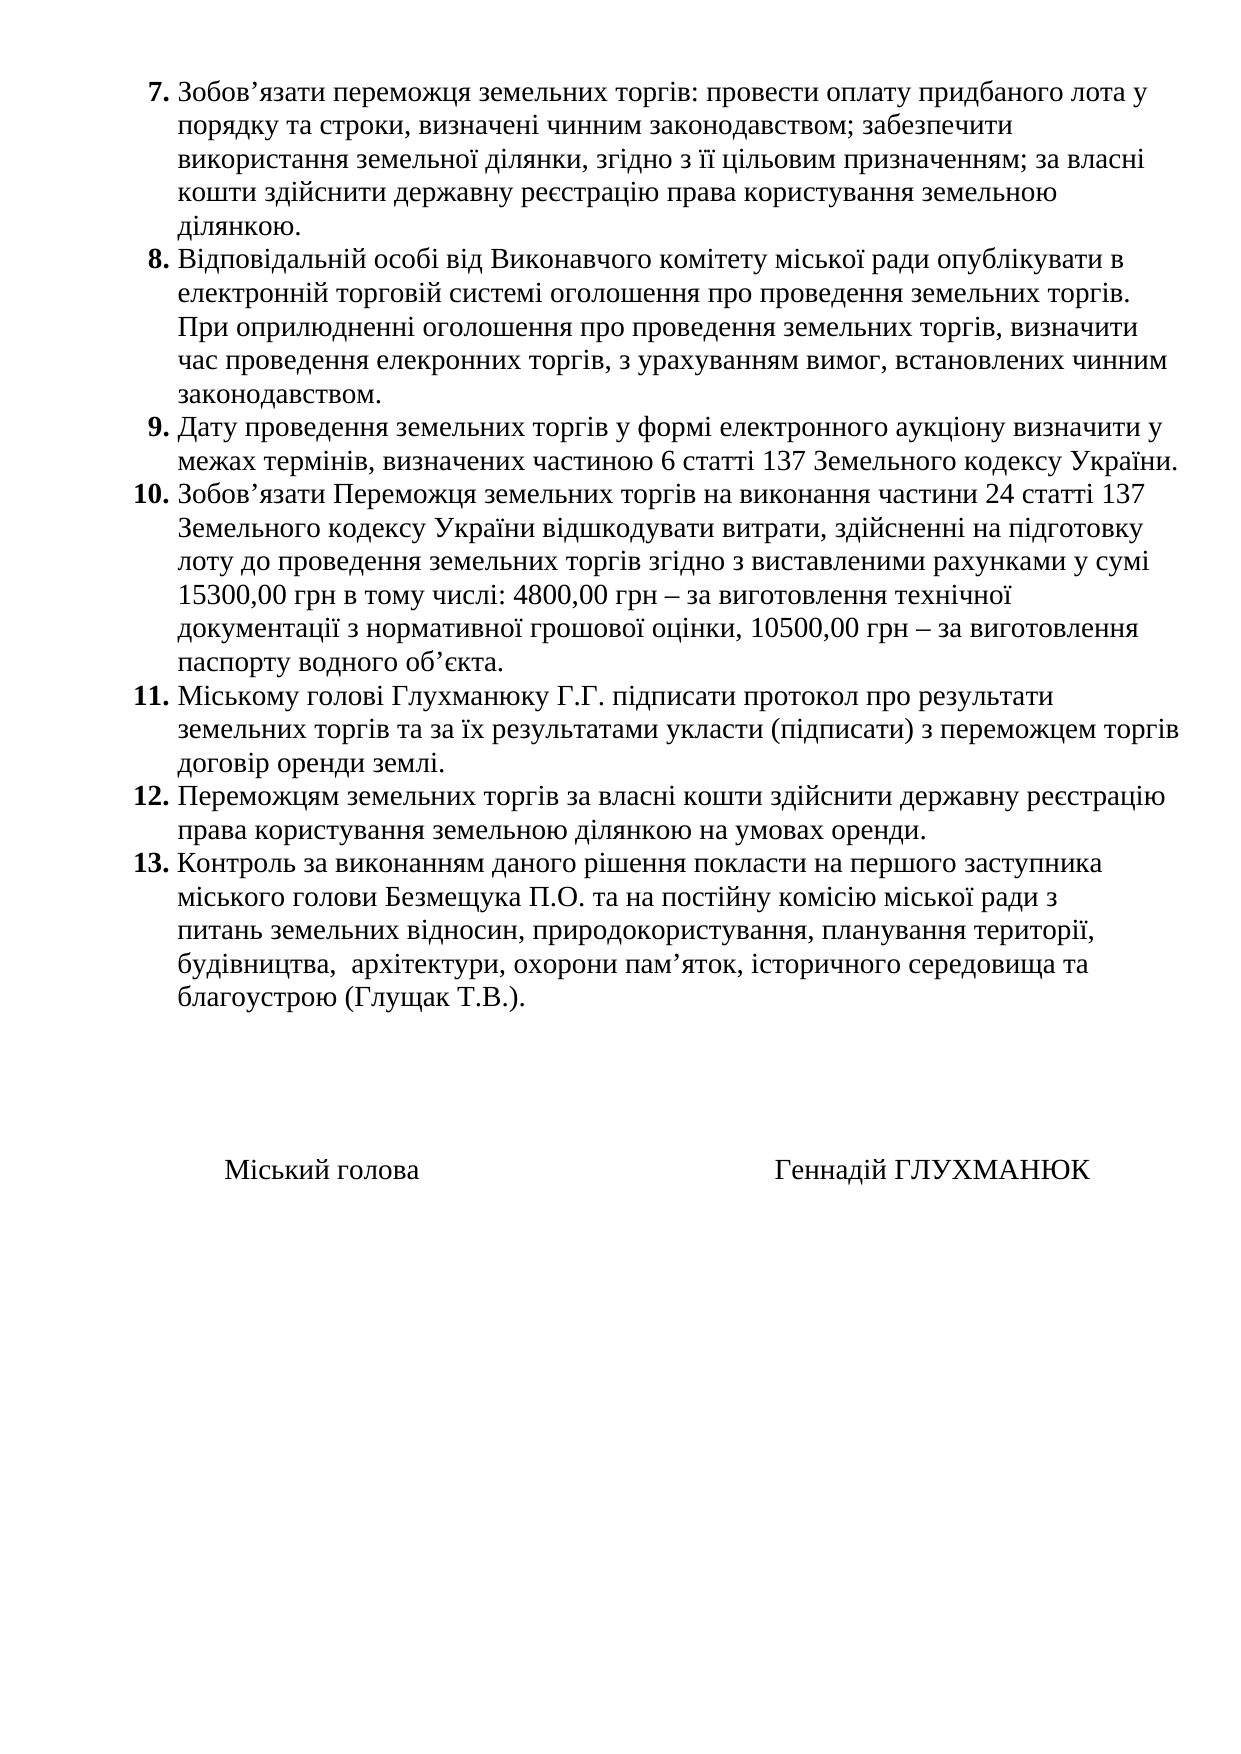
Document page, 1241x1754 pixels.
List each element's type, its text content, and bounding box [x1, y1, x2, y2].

list Зобов’язати Переможця земельних торгів на виконання частини 24 статті 137 Земельного кодексу України відшкодувати витрати, здійсненні на підготовку лоту до проведення земельних торгів згідно з виставленими рахунками у сумі 15300,00 грн в тому числі: 4800,00 грн – за виготовлення технічної документації з нормативної грошової оцінки, 10500,00 грн – за виготовлення паспорту водного об’єкта. [133, 476, 1181, 678]
text питань земельних відносин, природокористування, планування території, [162, 912, 1181, 946]
list Дату проведення земельних торгів у формі електронного аукціону визначити у межах термінів, визначених частиною 6 статті 137 Земельного кодексу України. [148, 409, 1181, 476]
text міського голови Безмещука П.О. та на постійну комісію міської ради з [162, 879, 1181, 912]
text будівництва, архітектури, охорони пам’яток, історичного середовища та [162, 946, 1181, 979]
list Міському голові Глухманюку Г.Г. підписати протокол про результати земельних торгів та за їх результатами укласти (підписати) з переможцем торгів договір оренди землі. [133, 678, 1181, 778]
list Відповідальній особі від Виконавчого комітету міської ради опублікувати в електронній торговій системі оголошення про проведення земельних торгів. При оприлюдненні оголошення про проведення земельних торгів, визначити час проведення елекронних торгів, з урахуванням вимог, встановлених чинним законодавством. [148, 242, 1181, 409]
text 13. Контроль за виконанням даного рішення покласти на першого заступника [133, 845, 1181, 879]
list Переможцям земельних торгів за власні кошти здійснити державну реєстрацію права користування земельною ділянкою на умовах оренди. [133, 778, 1181, 845]
text благоустрою (Глущак Т.В.). [162, 979, 1181, 1013]
text Міський голова Геннадій ГЛУХМАНЮК [133, 1152, 1181, 1186]
list Зобов’язати переможця земельних торгів: провести оплату придбаного лота у порядку та строки, визначені чинним законодавством; забезпечити використання земельної ділянки, згідно з її цільовим призначенням; за власні кошти здійснити державну реєстрацію права користування земельною ділянкою. [148, 74, 1181, 242]
